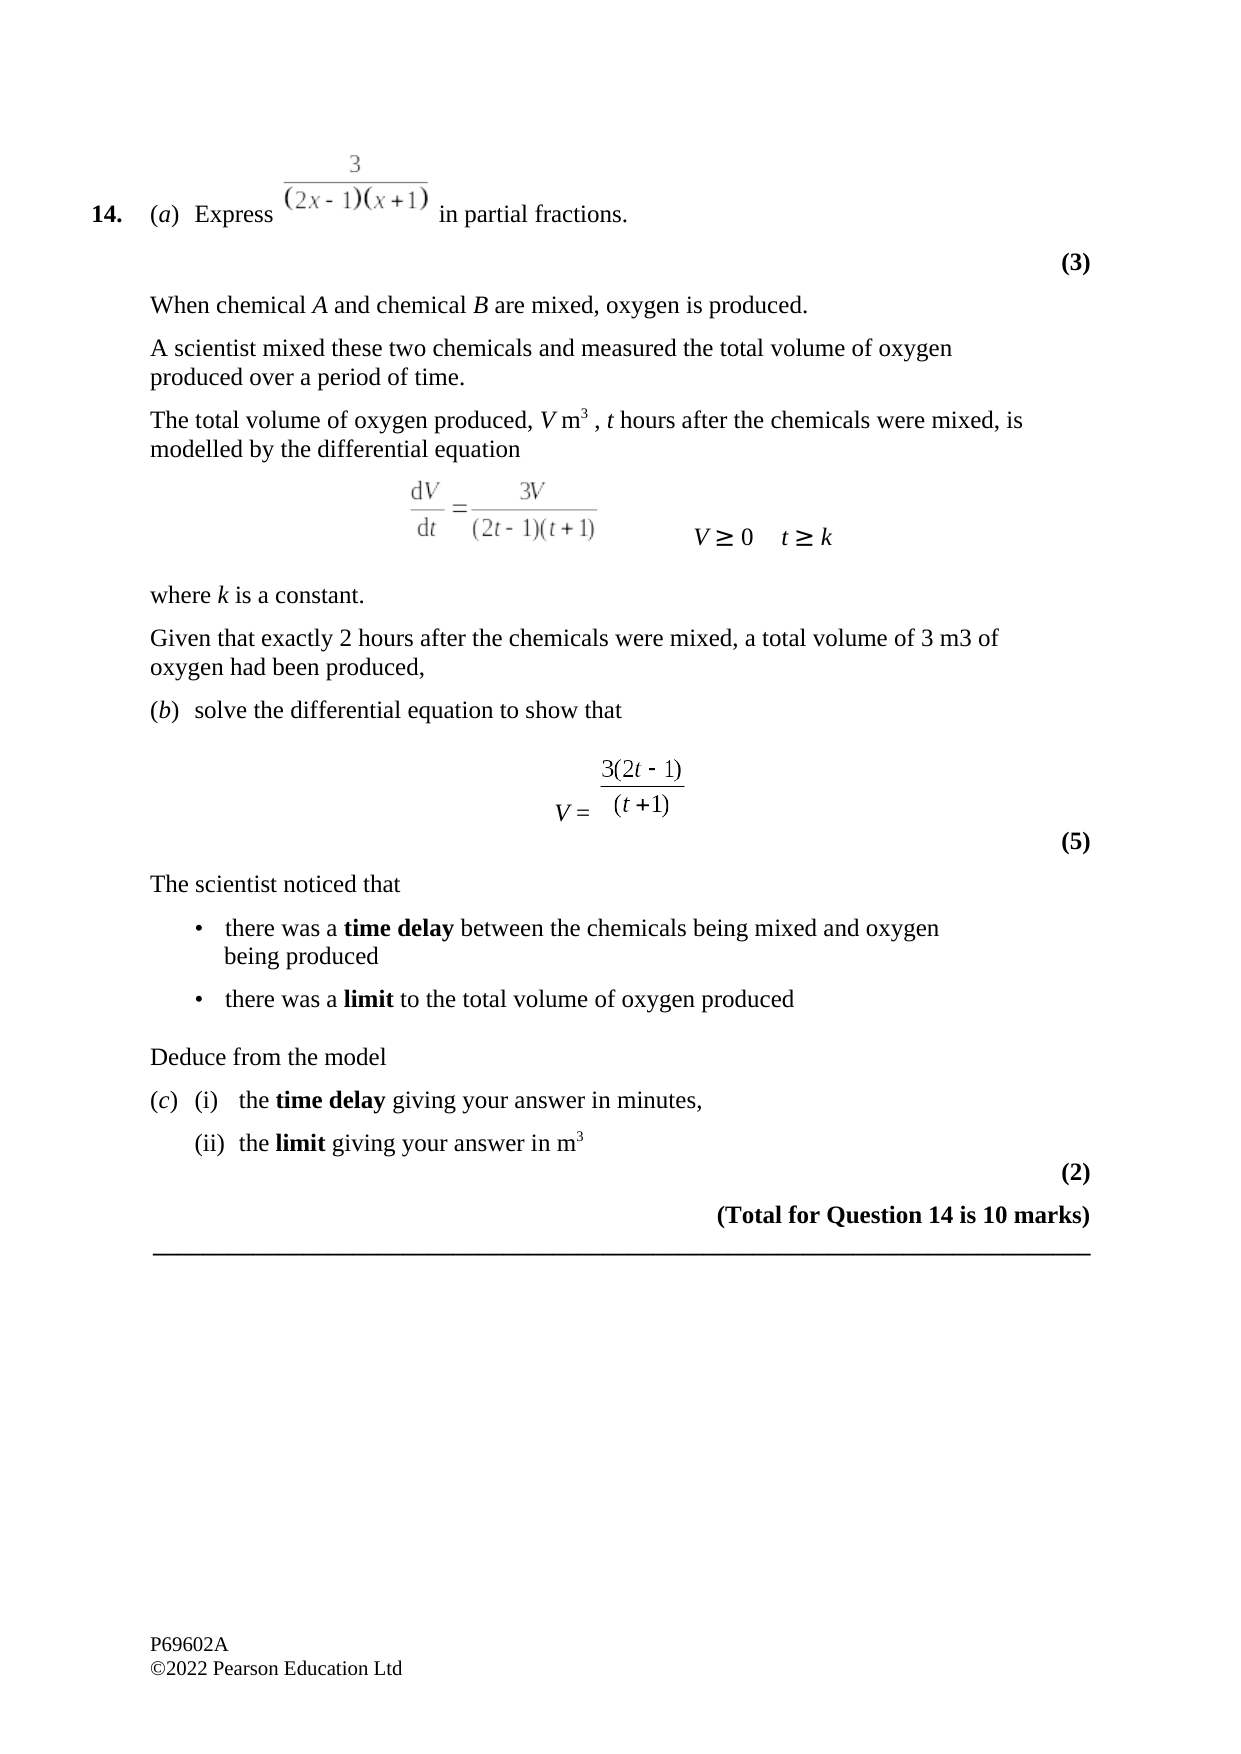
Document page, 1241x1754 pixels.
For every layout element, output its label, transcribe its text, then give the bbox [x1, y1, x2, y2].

text modelled by the differential equation [150, 434, 1090, 462]
text oxygen had been produced, [150, 652, 1090, 680]
text 14. (a) Express in partial fractions. [91, 150, 1090, 228]
text Given that exactly 2 hours after the chemicals were mixed, a total volume of 3 m3 of [150, 623, 1090, 652]
text produced over a period of time. [150, 362, 1090, 391]
text (2) [150, 1157, 1090, 1186]
text The scientist noticed that [150, 869, 1090, 898]
text V = [150, 752, 1090, 826]
text (5) [150, 826, 1090, 855]
text (ii) the limit giving your answer in m3 [194, 1128, 1090, 1157]
text ___________________________________________________________________________ [150, 1229, 1090, 1258]
text Deduce from the model [150, 1042, 1090, 1071]
text • there was a time delay between the chemicals being mixed and oxygen [194, 913, 1090, 941]
text being produced [194, 941, 1090, 970]
text • there was a limit to the total volume of oxygen produced [194, 984, 1090, 1013]
text The total volume of oxygen produced, V m3 , t hours after the chemicals were mixed, is [150, 405, 1090, 434]
text (Total for Question 14 is 10 marks) [150, 1200, 1090, 1229]
text where k is a constant. [150, 580, 1090, 608]
text A scientist mixed these two chemicals and measured the total volume of oxygen [150, 333, 1090, 362]
text (3) [150, 247, 1090, 276]
text (b) solve the differential equation to show that [150, 695, 1090, 723]
text When chemical A and chemical B are mixed, oxygen is produced. [150, 290, 1090, 319]
text (c) (i) the time delay giving your answer in minutes, [150, 1085, 1090, 1114]
text V ≥ 0 t ≥ k [150, 477, 1090, 551]
